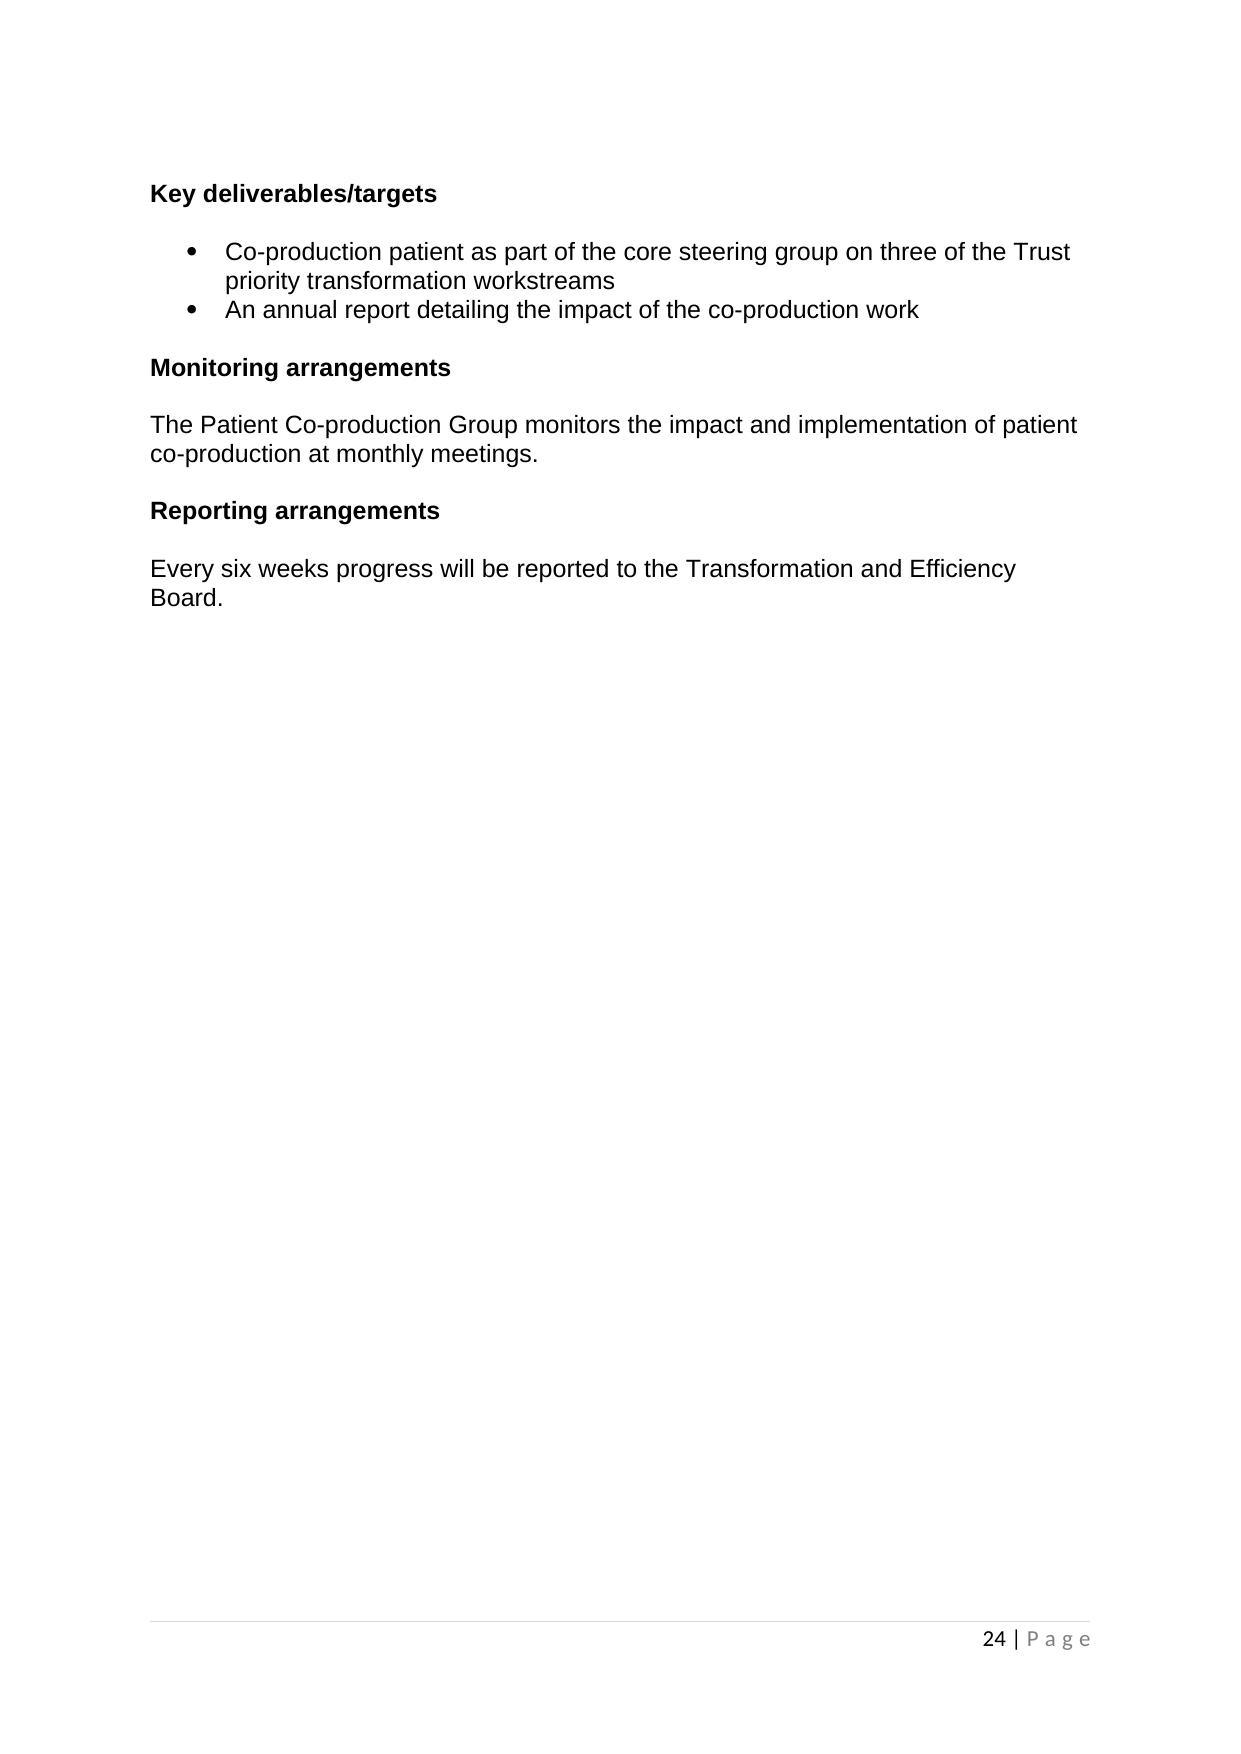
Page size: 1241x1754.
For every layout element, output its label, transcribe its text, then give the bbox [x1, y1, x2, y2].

text Reporting arrangements [150, 496, 1090, 525]
list Co-production patient as part of the core steering group on three of the Trust priority transformation workstreams [187, 237, 1090, 295]
text Key deliverables/targets [150, 179, 1090, 209]
list An annual report detailing the impact of the co-production work [187, 295, 1090, 324]
text The Patient Co-production Group monitors the impact and implementation of patient co-production at monthly meetings. [150, 410, 1090, 468]
text Monitoring arrangements [150, 353, 1090, 381]
text Every six weeks progress will be reported to the Transformation and Efficiency Board. [150, 554, 1090, 611]
